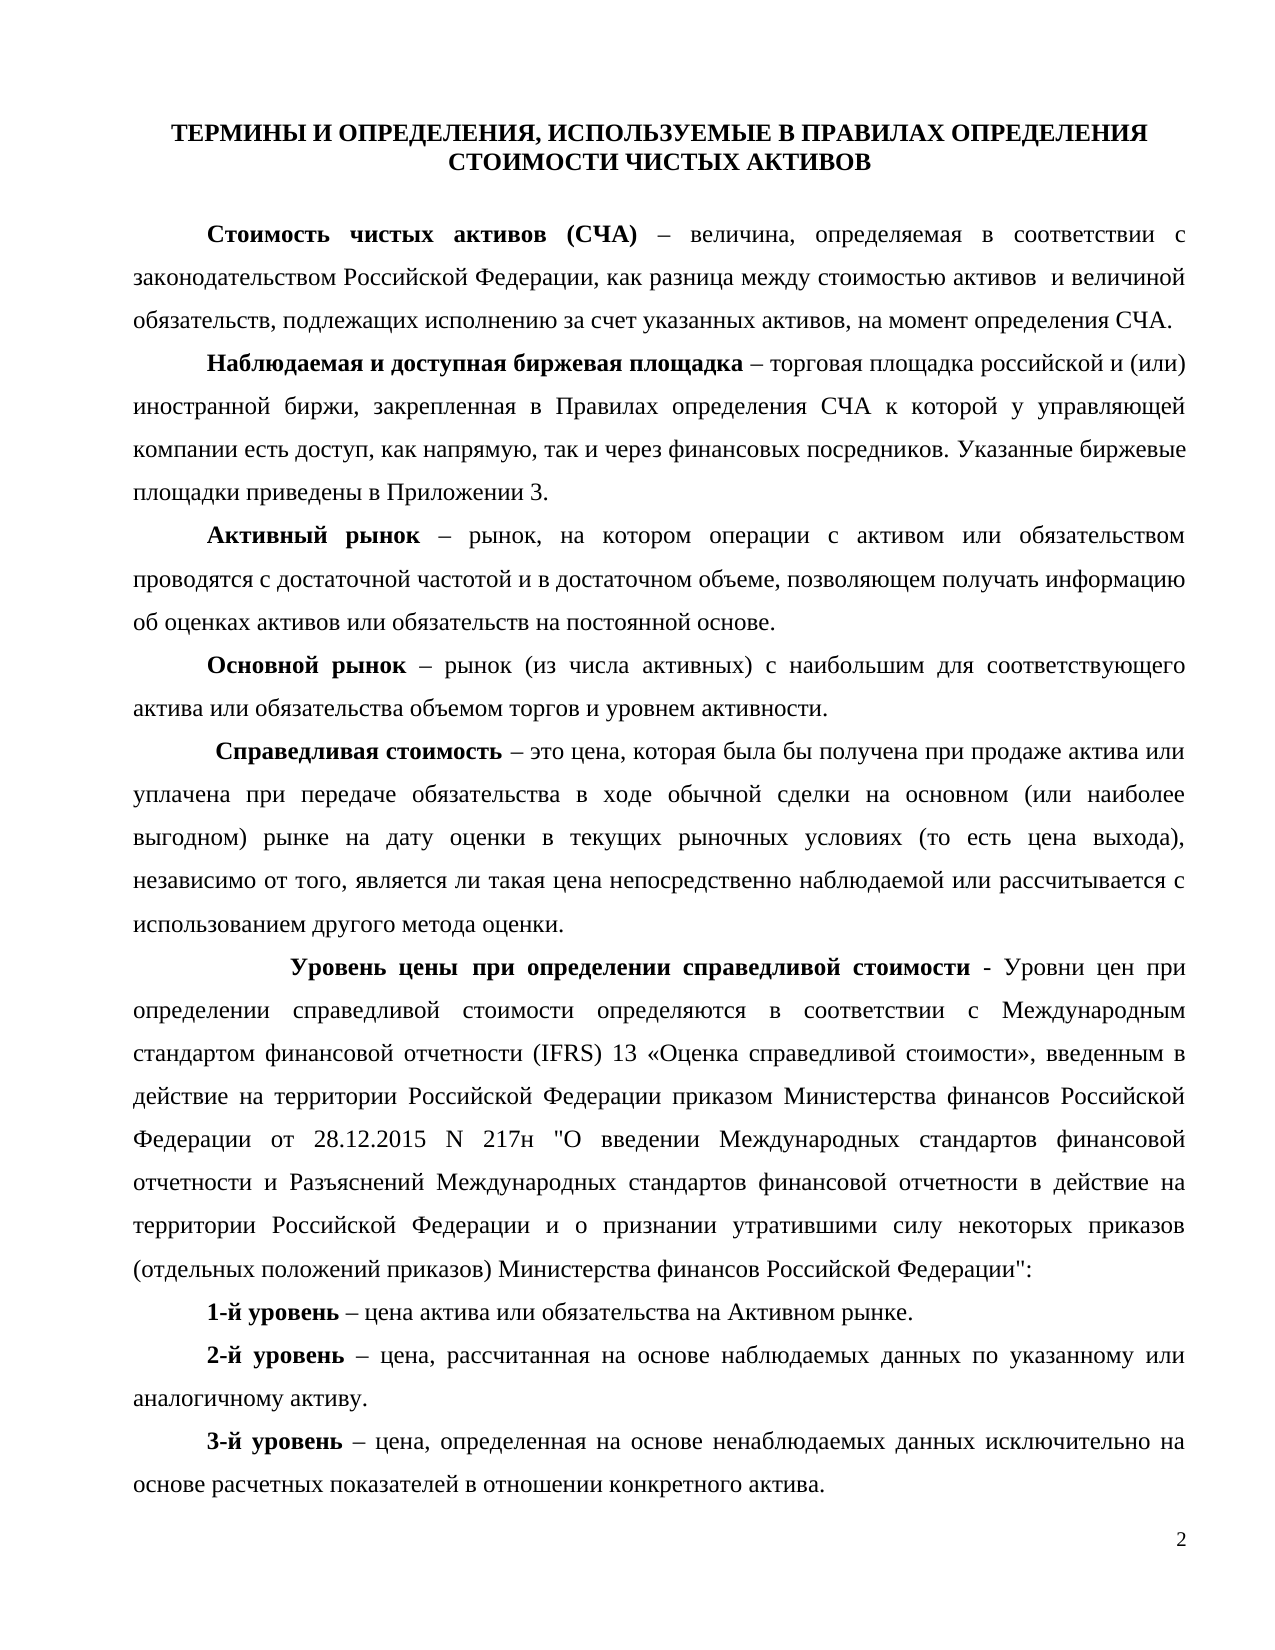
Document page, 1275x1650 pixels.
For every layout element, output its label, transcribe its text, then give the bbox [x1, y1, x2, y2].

text 3-й уровень – цена, определенная на основе ненаблюдаемых данных исключительно на основе расчетных показателей в отношении конкретного актива. [133, 1426, 1186, 1498]
text Наблюдаемая и доступная биржевая площадка – торговая площадка российской и (или) иностранной биржи, закрепленная в Правилах определения СЧА к которой у управляющей компании есть доступ, как напрямую, так и через финансовых посредников. Указанные биржевые площадки приведены в Приложении 3. [133, 348, 1186, 506]
text Уровень цены при определении справедливой стоимости - Уровни цен при определении справедливой стоимости определяются в соответствии с Международным стандартом финансовой отчетности (IFRS) 13 «Оценка справедливой стоимости», введенным в действие на территории Российской Федерации приказом Министерства финансов Российской Федерации от 28.12.2015 N 217н "О введении Международных стандартов финансовой отчетности и Разъяснений Международных стандартов финансовой отчетности в действие на территории Российской Федерации и о признании утратившими силу некоторых приказов (отдельных положений приказов) Министерства финансов Российской Федерации": [133, 952, 1186, 1282]
text 1-й уровень – цена актива или обязательства на Активном рынке. [133, 1297, 1186, 1326]
text Термины и определения, используемые в Правилах определения стоимости чистых активов [133, 118, 1186, 176]
list Стоимость чистых активов (СЧА) – величина, определяемая в соответствии с законодательством Российской Федерации, как разница между стоимостью активов и величиной обязательств, подлежащих исполнению за счет указанных активов, на момент определения СЧА. [133, 219, 1186, 334]
text 2-й уровень – цена, рассчитанная на основе наблюдаемых данных по указанному или аналогичному активу. [133, 1340, 1186, 1412]
text Активный рынок – рынок, на котором операции с активом или обязательством проводятся с достаточной частотой и в достаточном объеме, позволяющем получать информацию об оценках активов или обязательств на постоянной основе. [133, 521, 1186, 636]
text Справедливая стоимость – это цена, которая была бы получена при продаже актива или уплачена при передаче обязательства в ходе обычной сделки на основном (или наиболее выгодном) рынке на дату оценки в текущих рыночных условиях (то есть цена выхода), независимо от того, является ли такая цена непосредственно наблюдаемой или рассчитывается с использованием другого метода оценки. [133, 736, 1186, 937]
text Основной рынок – рынок (из числа активных) с наибольшим для соответствующего актива или обязательства объемом торгов и уровнем активности. [133, 650, 1186, 722]
